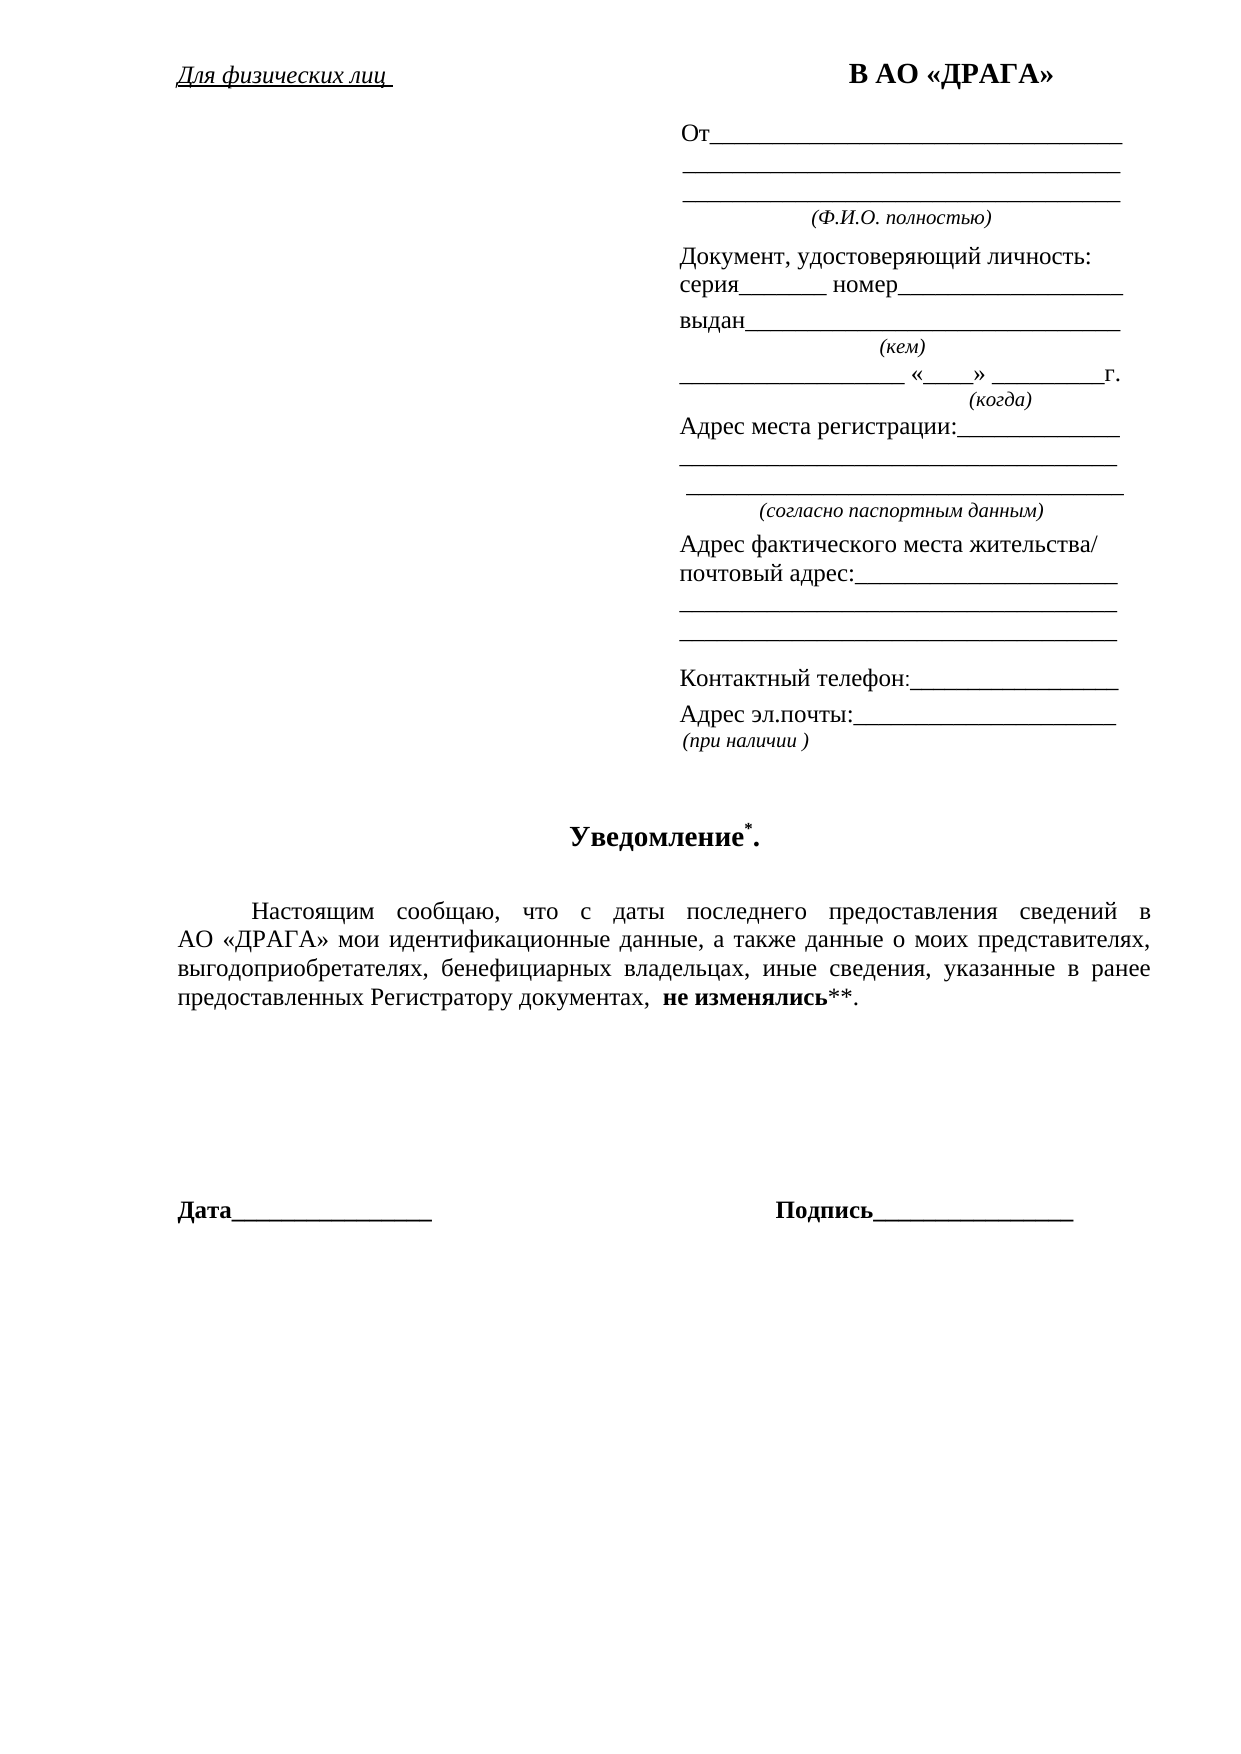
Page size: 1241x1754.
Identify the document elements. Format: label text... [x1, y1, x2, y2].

text Адрес фактического места жительства/ [679, 529, 1123, 558]
text Адрес места регистрации:_____________ [679, 411, 1152, 440]
text Контактный телефон:__________________ [679, 663, 1152, 692]
text Настоящим сообщаю, что с даты последнего предоставления сведений в АО «ДРАГА» мои идентификационные данные, а также данные о моих представителях, выгодоприобретателях, бенефициарных владельцах, иные сведения, указанные в ранее предоставленных Регистратору документах, не изменялись**. [177, 896, 1152, 1011]
text Адрес эл.почты:_____________________ [679, 699, 1152, 728]
text Документ, удостоверяющий личность: [679, 241, 1123, 269]
text (когда) [679, 387, 1123, 411]
text ___________________________________ [679, 586, 1123, 615]
text (Ф.И.О. полностью) [679, 205, 1123, 229]
text (согласно паспортным данным) [679, 497, 1123, 522]
text ______________________________________________________________________ [679, 147, 1123, 205]
text (при наличии ) [177, 728, 1123, 752]
text серия_______ номер__________________ [679, 269, 1123, 298]
text ___________________________________ [679, 440, 1152, 469]
text почтовый адрес:_____________________ [679, 558, 1123, 586]
text выдан______________________________ [679, 306, 1123, 334]
text __________________ «____» _________г. [679, 358, 1123, 387]
text (кем) [679, 334, 1123, 358]
text Уведомление. [177, 819, 1152, 852]
text Дата________________ Подпись________________ [177, 1195, 1231, 1224]
text ___________________________________ [679, 615, 1123, 644]
text От_________________________________ [679, 118, 1123, 147]
text ___________________________________ [679, 469, 1123, 497]
text Для физических лиц В АО «ДРАГА» [177, 56, 1152, 90]
